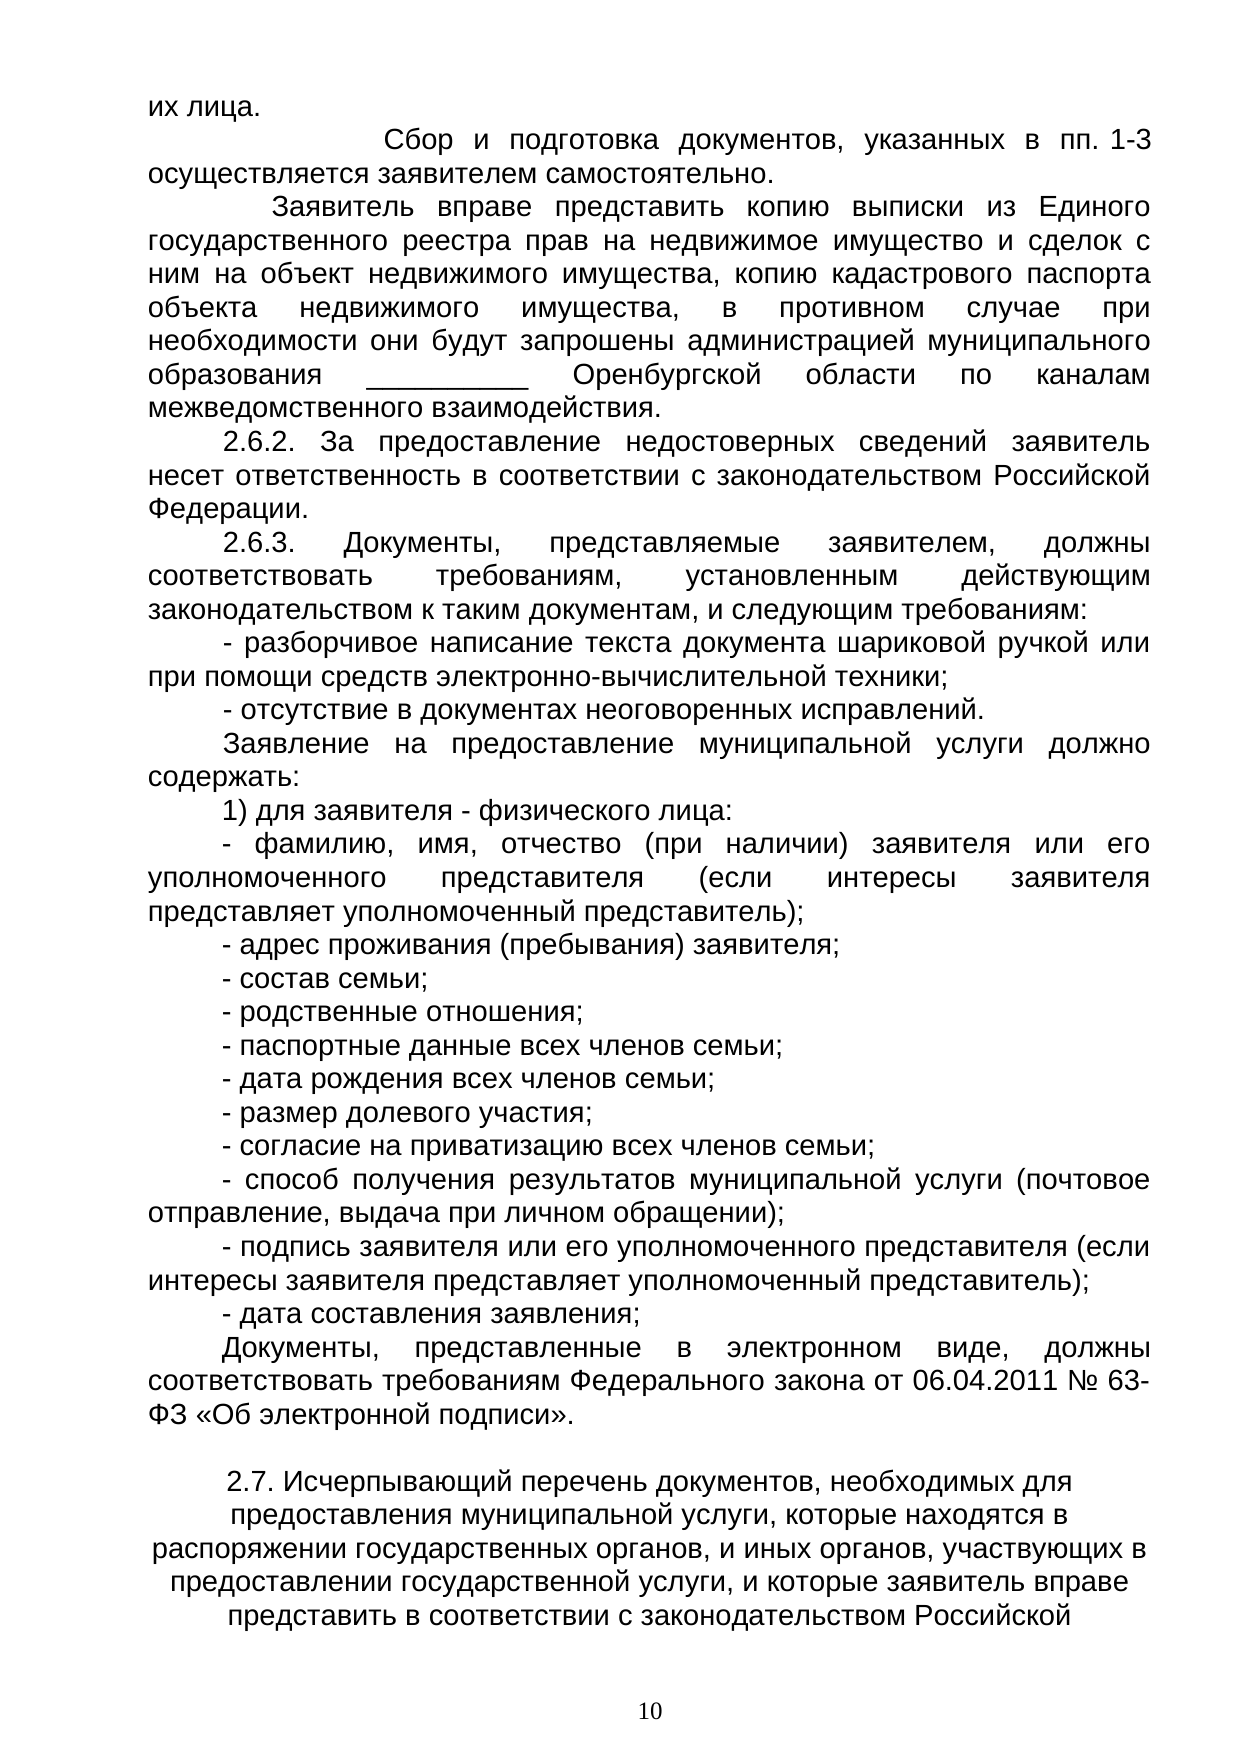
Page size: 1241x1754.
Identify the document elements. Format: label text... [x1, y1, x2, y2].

text - дата рождения всех членов семьи; [148, 1061, 1152, 1095]
text Заявление на предоставление муниципальной услуги должно содержать: [148, 726, 1152, 793]
text - состав семьи; [148, 961, 1152, 994]
text 1) для заявителя - физического лица: [148, 793, 1152, 827]
text - подпись заявителя или его уполномоченного представителя (если интересы заявителя представляет уполномоченный представитель); [148, 1229, 1152, 1296]
text 2.6.3. Документы, представляемые заявителем, должны соответствовать требованиям, установленным действующим законодательством к таким документам, и следующим требованиям: [148, 525, 1152, 625]
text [148, 89, 1152, 122]
text - согласие на приватизацию всех членов семьи; [148, 1128, 1152, 1162]
text - разборчивое написание текста документа шариковой ручкой или при помощи средств электронно-вычислительной техники; [148, 625, 1152, 692]
text - адрес проживания (пребывания) заявителя; [148, 927, 1152, 961]
text - родственные отношения; [148, 994, 1152, 1028]
text - фамилию, имя, отчество (при наличии) заявителя или его уполномоченного представителя (если интересы заявителя представляет уполномоченный представитель); [148, 827, 1152, 927]
text Сбор и подготовка документов, указанных в пп. 1-3 осуществляется заявителем самостоятельно. [148, 122, 1152, 189]
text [148, 1464, 1152, 1632]
text 2.6.2. За предоставление недостоверных сведений заявитель несет ответственность в соответствии с законодательством Российской Федерации. [148, 424, 1152, 525]
text Заявитель вправе представить копию выписки из Единого государственного реестра прав на недвижимое имущество и сделок с ним на объект недвижимого имущества, копию кадастрового паспорта объекта недвижимого имущества, в противном случае при необходимости они будут запрошены администрацией муниципального образования __________ Оренбургской области по каналам межведомственного взаимодействия. [148, 189, 1152, 424]
text Документы, представленные в электронном виде, должны соответствовать требованиям Федерального закона от 06.04.2011 № 63-ФЗ «Об электронной подписи». [148, 1330, 1152, 1430]
text - паспортные данные всех членов семьи; [148, 1028, 1152, 1061]
text - отсутствие в документах неоговоренных исправлений. [148, 692, 1152, 726]
text - способ получения результатов муниципальной услуги (почтовое отправление, выдача при личном обращении); [148, 1162, 1152, 1229]
text - размер долевого участия; [148, 1095, 1152, 1128]
text - дата составления заявления; [148, 1296, 1152, 1330]
